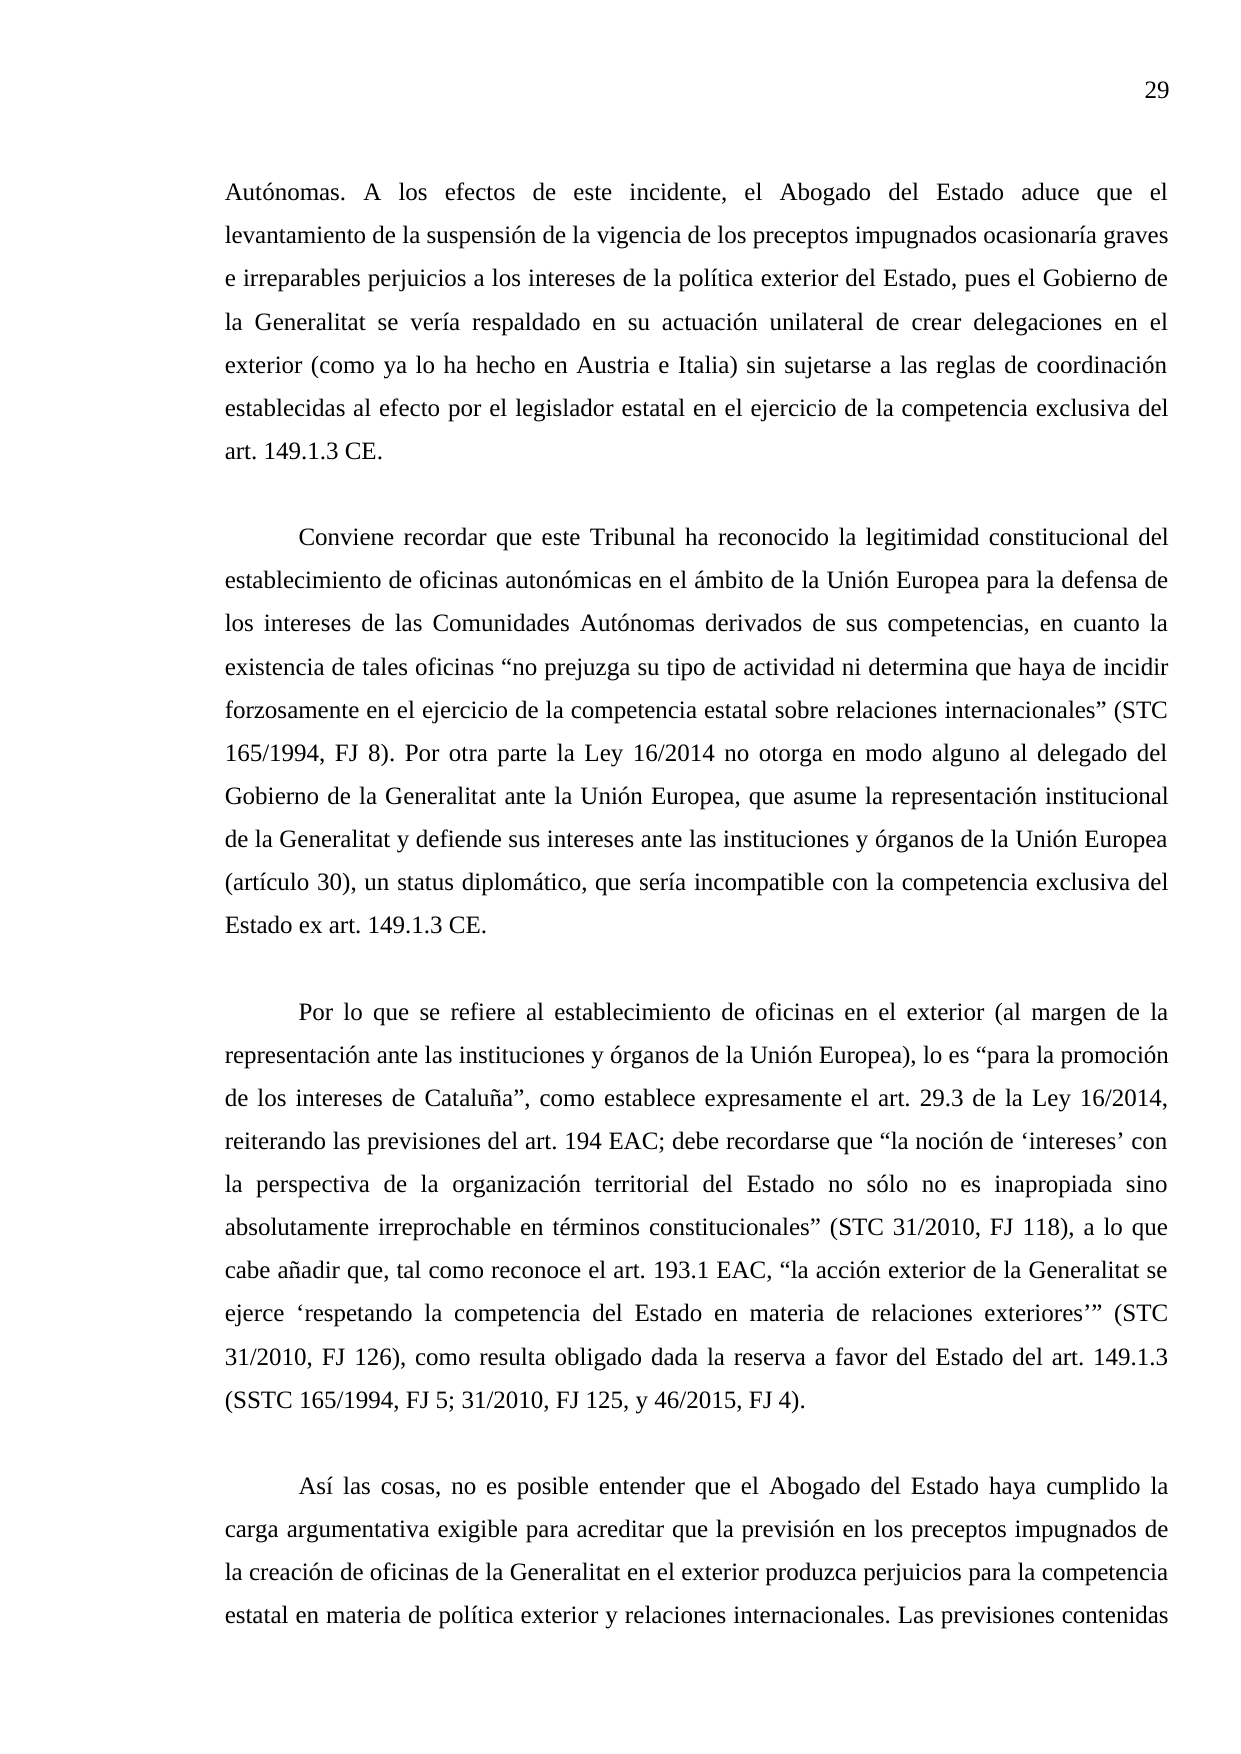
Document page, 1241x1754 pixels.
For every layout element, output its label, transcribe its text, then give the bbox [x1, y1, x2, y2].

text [224, 1471, 1169, 1629]
text Por lo que se refiere al establecimiento de oficinas en el exterior (al margen de la representación ante las instituciones y órganos de la Unión Europea), lo es “para la promoción de los intereses de Cataluña”, como establece expresamente el art. 29.3 de la Ley 16/2014, reiterando las previsiones del art. 194 EAC; debe recordarse que “la noción de ‘intereses’ con la perspectiva de la organización territorial del Estado no sólo no es inapropiada sino absolutamente irreprochable en términos constitucionales” (STC 31/2010, FJ 118), a lo que cabe añadir que, tal como reconoce el art. 193.1 EAC, “la acción exterior de la Generalitat se ejerce ‘respetando la competencia del Estado en materia de relaciones exteriores’” (STC 31/2010, FJ 126), como resulta obligado dada la reserva a favor del Estado del art. 149.1.3 (SSTC 165/1994, FJ 5; 31/2010, FJ 125, y 46/2015, FJ 4). [224, 997, 1169, 1413]
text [224, 177, 1169, 465]
text Conviene recordar que este Tribunal ha reconocido la legitimidad constitucional del establecimiento de oficinas autonómicas en el ámbito de la Unión Europea para la defensa de los intereses de las Comunidades Autónomas derivados de sus competencias, en cuanto la existencia de tales oficinas “no prejuzga su tipo de actividad ni determina que haya de incidir forzosamente en el ejercicio de la competencia estatal sobre relaciones internacionales” (STC 165/1994, FJ 8). Por otra parte la Ley 16/2014 no otorga en modo alguno al delegado del Gobierno de la Generalitat ante la Unión Europea, que asume la representación institucional de la Generalitat y defiende sus intereses ante las instituciones y órganos de la Unión Europea (artículo 30), un status diplomático, que sería incompatible con la competencia exclusiva del Estado ex art. 149.1.3 CE. [224, 522, 1169, 939]
